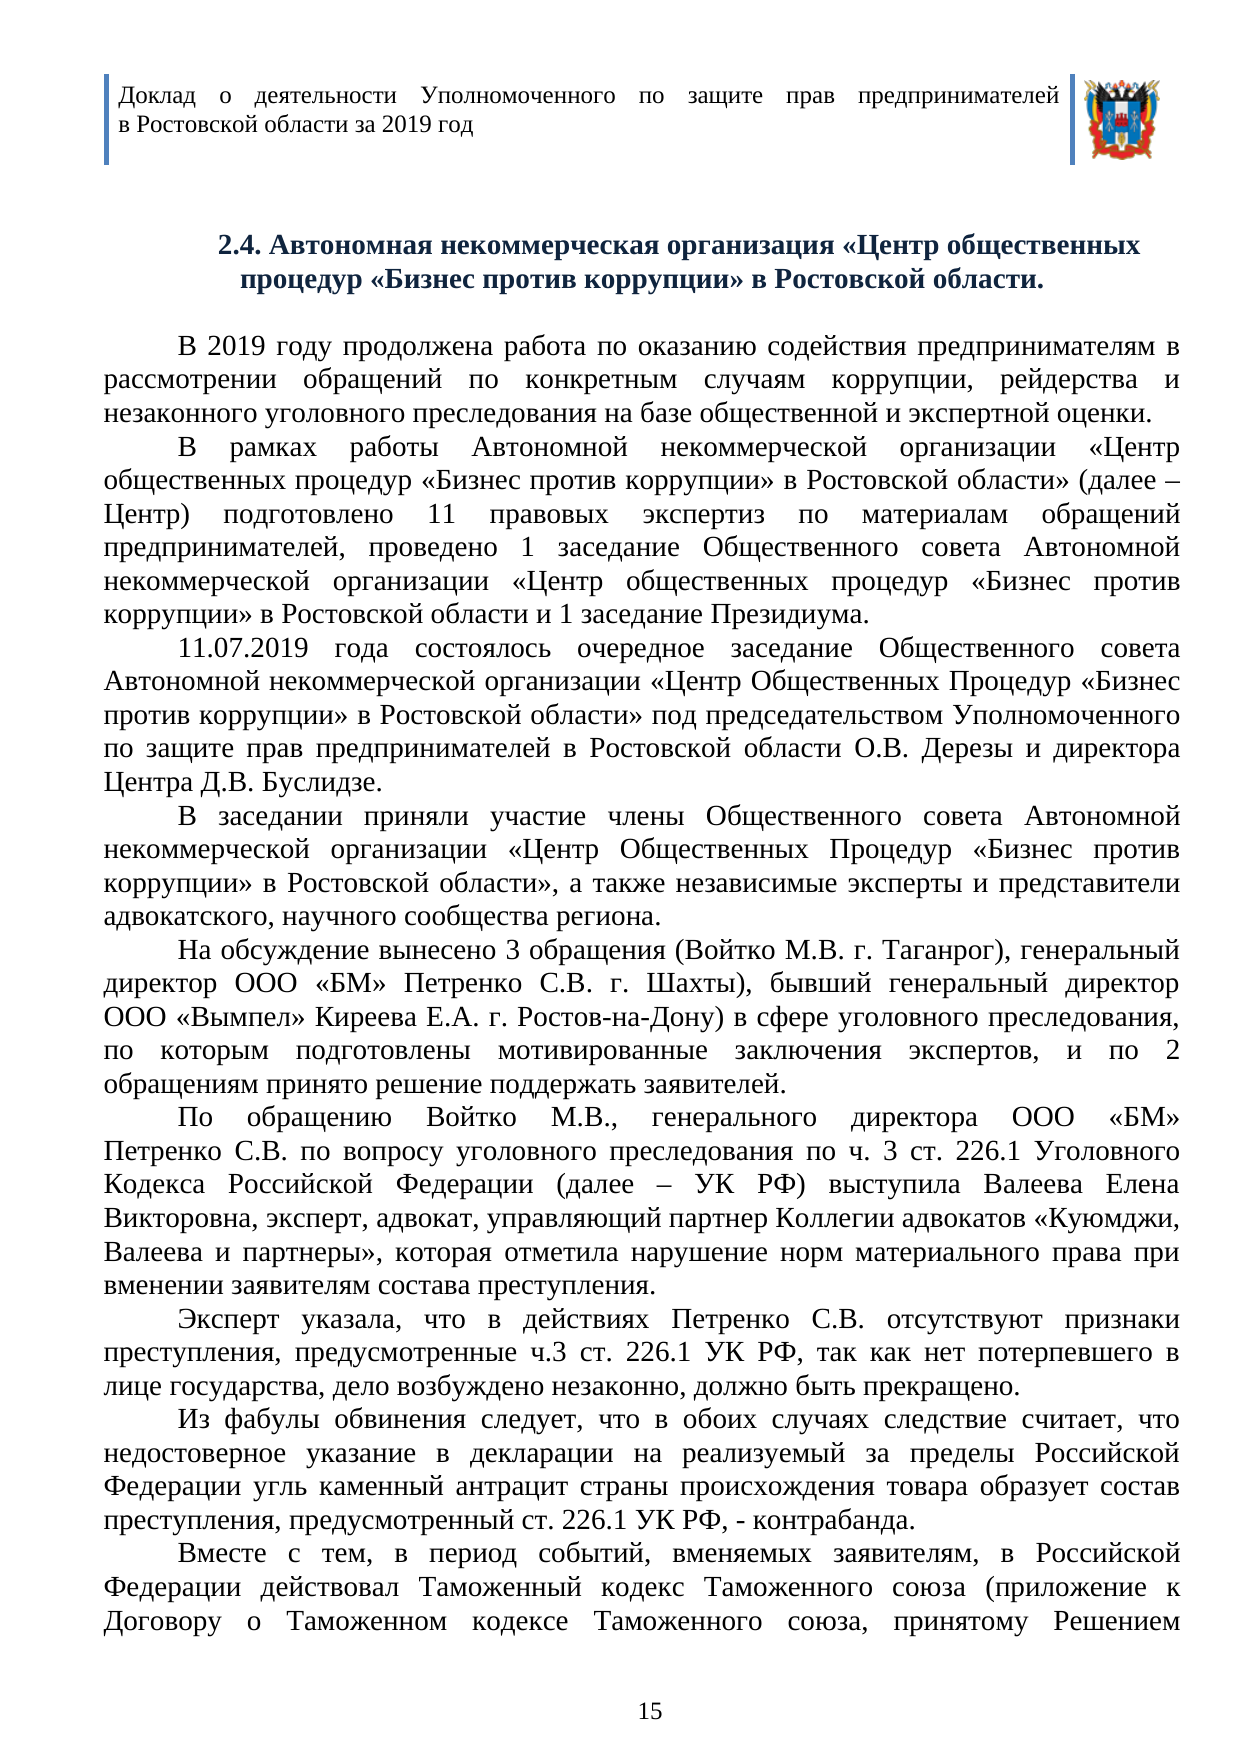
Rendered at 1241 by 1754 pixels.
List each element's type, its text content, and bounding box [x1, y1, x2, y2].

text Из фабулы обвинения следует, что в обоих случаях следствие считает, что недостоверное указание в декларации на реализуемый за пределы Российской Федерации угль каменный антрацит страны происхождения товара образует состав преступления, предусмотренный ст. 226.1 УК РФ, - контрабанда. [103, 1401, 1181, 1536]
text В 2019 году продолжена работа по оказанию содействия предпринимателям в рассмотрении обращений по конкретным случаям коррупции, рейдерства и незаконного уголовного преследования на базе общественной и экспертной оценки. [103, 328, 1181, 429]
text 11.07.2019 года состоялось очередное заседание Общественного совета Автономной некоммерческой организации «Центр Общественных Процедур «Бизнес против коррупции» в Ростовской области» под председательством Уполномоченного по защите прав предпринимателей в Ростовской области О.В. Дерезы и директора Центра Д.В. Буслидзе. [103, 630, 1181, 798]
text В заседании приняли участие члены Общественного совета Автономной некоммерческой организации «Центр Общественных Процедур «Бизнес против коррупции» в Ростовской области», а также независимые эксперты и представители адвокатского, научного сообщества региона. [103, 798, 1181, 932]
text На обсуждение вынесено 3 обращения (Войтко М.В. г. Таганрог), генеральный директор ООО «БМ» Петренко С.В. г. Шахты), бывший генеральный директор ООО «Вымпел» Киреева Е.А. г. Ростов-на-Дону) в сфере уголовного преследования, по которым подготовлены мотивированные заключения экспертов, и по 2 обращениям принято решение поддержать заявителей. [103, 932, 1181, 1099]
picture [1084, 80, 1160, 160]
text По обращению Войтко М.В., генерального директора ООО «БМ» Петренко С.В. по вопросу уголовного преследования по ч. 3 ст. 226.1 Уголовного Кодекса Российской Федерации (далее – УК РФ) выступила Валеева Елена Викторовна, эксперт, адвокат, управляющий партнер Коллегии адвокатов «Куюмджи, Валеева и партнеры», которая отметила нарушение норм материального права при вменении заявителям состава преступления. [103, 1099, 1181, 1301]
text В рамках работы Автономной некоммерческой организации «Центр общественных процедур «Бизнес против коррупции» в Ростовской области» (далее – Центр) подготовлено 11 правовых экспертиз по материалам обращений предпринимателей, проведено 1 заседание Общественного совета Автономной некоммерческой организации «Центр общественных процедур «Бизнес против коррупции» в Ростовской области и 1 заседание Президиума. [103, 429, 1181, 630]
text Эксперт указала, что в действиях Петренко С.В. отсутствуют признаки преступления, предусмотренные ч.3 ст. 226.1 УК РФ, так как нет потерпевшего в лице государства, дело возбуждено незаконно, должно быть прекращено. [103, 1301, 1181, 1401]
text 2.4. Автономная некоммерческая организация «Центр общественных процедур «Бизнес против коррупции» в Ростовской области. [103, 227, 1181, 294]
